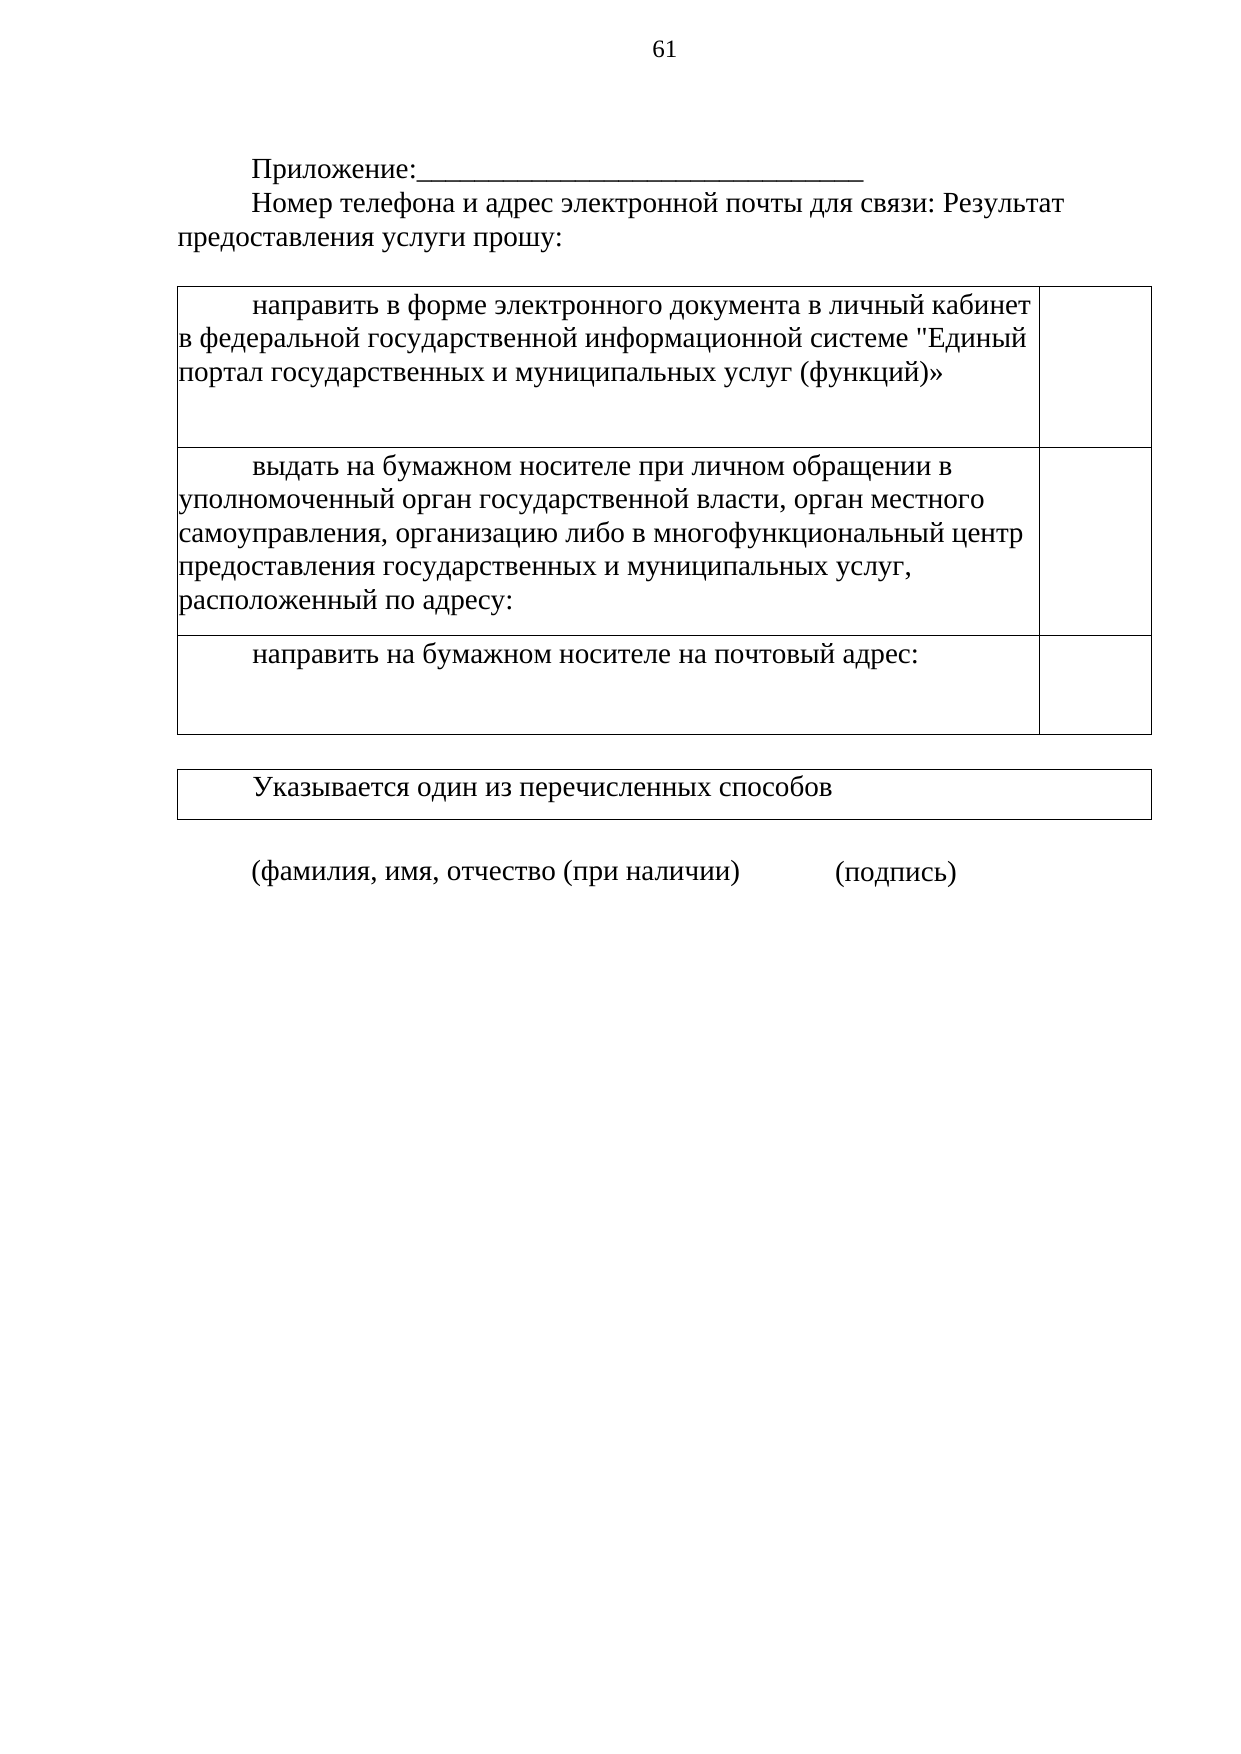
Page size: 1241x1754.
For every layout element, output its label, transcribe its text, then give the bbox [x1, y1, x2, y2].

text (подпись) [761, 854, 957, 887]
table_cell направить на бумажном носителе на почтовый адрес: [178, 636, 1039, 734]
table_cell [1040, 448, 1151, 635]
table_header Указывается один из перечисленных способов [178, 770, 1151, 819]
table_header [1040, 287, 1151, 447]
text (фамилия, имя, отчество (при наличии) [177, 853, 1152, 887]
text Номер телефона и адрес электронной почты для связи: Результат предоставления услуги прошу: [177, 185, 1152, 252]
text Приложение: [177, 152, 1152, 185]
table_cell выдать на бумажном носителе при личном обращении в уполномоченный орган государственной власти, орган местного самоуправления, организацию либо в многофункциональный центр предоставления государственных и муниципальных услуг, расположенный по адресу: [178, 448, 1039, 635]
table_cell [1040, 636, 1151, 734]
table_header направить в форме электронного документа в личный кабинет в федеральной государственной информационной системе "Единый портал государственных и муниципальных услуг (функций)» [178, 287, 1039, 447]
